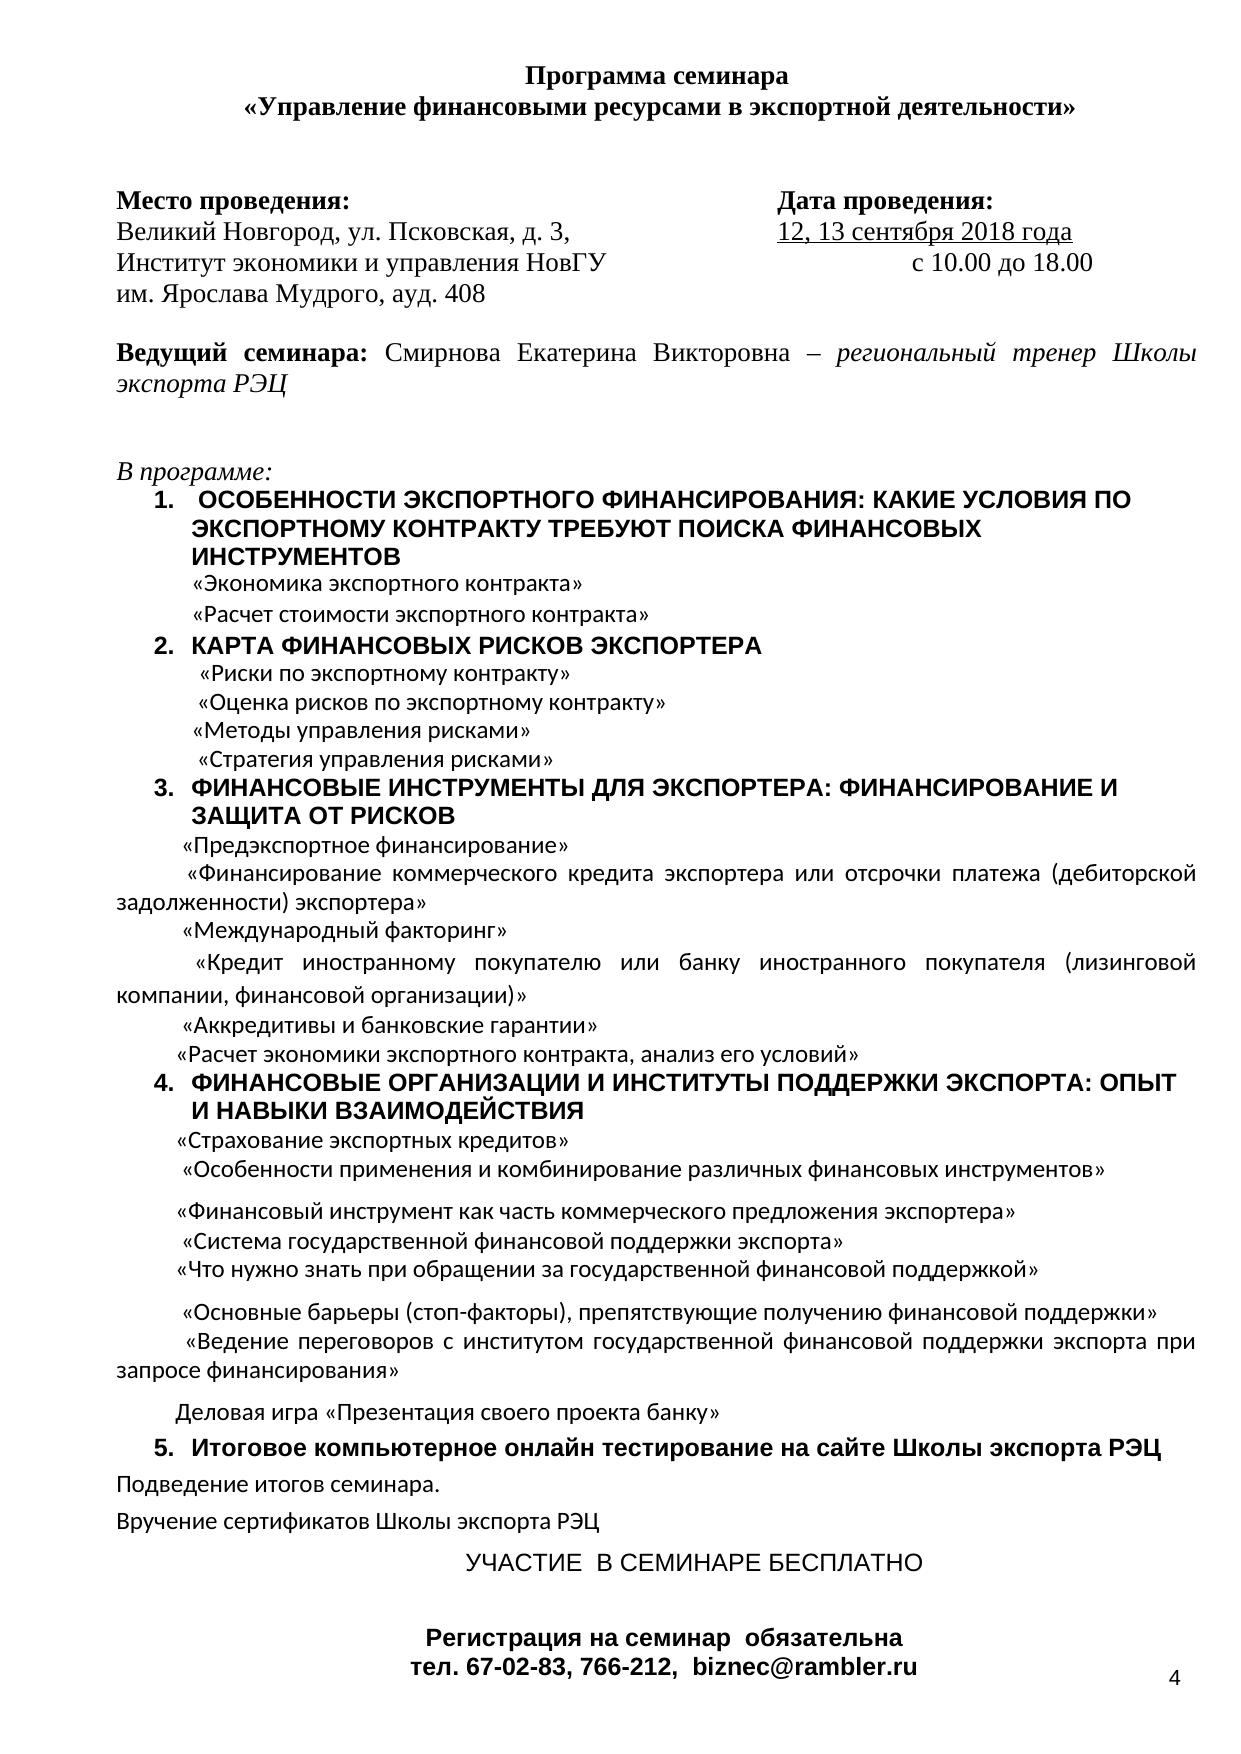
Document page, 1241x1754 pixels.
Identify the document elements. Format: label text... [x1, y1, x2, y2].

text «Управление финансовыми ресурсами в экспортной деятельности» [116, 90, 1197, 121]
text «Страхование экспортных кредитов» [116, 1125, 1197, 1154]
text «Расчет стоимости экспортного контракта» [191, 603, 1197, 628]
text «Расчет экономики экспортного контракта, анализ его условий» [116, 1039, 1197, 1068]
text «Методы управления рисками» [191, 716, 1197, 745]
list ОСОБЕННОСТИ ЭКСПОРТНОГО ФИНАНСИРОВАНИЯ: КАКИЕ УСЛОВИЯ ПО ЭКСПОРТНОМУ КОНТРАКТУ ТРЕБУЮТ ПОИСКА ФИНАНСОВЫХ ИНСТРУМЕНТОВ [153, 486, 1197, 572]
text Вручение сертификатов Школы экспорта РЭЦ [116, 1505, 1197, 1535]
text «Предэкспортное финансирование» [116, 830, 1197, 859]
text Деловая игра «Презентация своего проекта банку» [116, 1396, 1197, 1427]
text «Ведение переговоров с институтом государственной финансовой поддержки экспорта при запросе финансирования» [116, 1327, 1197, 1384]
text «Кредит иностранному покупателю или банку иностранного покупателя (лизинговой компании, финансовой организации)» [116, 944, 1197, 1011]
text «Оценка рисков по экспортному контракту» [191, 688, 1197, 716]
text «Стратегия управления рисками» [191, 745, 1197, 773]
list ФИНАНСОВЫЕ ОРГАНИЗАЦИИ И ИНСТИТУТЫ ПОДДЕРЖКИ ЭКСПОРТА: ОПЫТ И НАВЫКИ ВЗАИМОДЕЙСТВИЯ [153, 1068, 1197, 1125]
text «Риски по экспортному контракту» [191, 659, 1197, 688]
table_header Место проведения: Великий Новгород, ул. Псковская, д. 3, Институт экономики и управления НовГУ им. Ярослава Мудрого, ауд. 408 [105, 184, 766, 324]
text «Что нужно знать при обращении за государственной финансовой поддержкой» [116, 1255, 1197, 1284]
text «Система государственной финансовой поддержки экспорта» [116, 1226, 1197, 1255]
text «Международный факторинг» [116, 916, 1197, 944]
text «Аккредитивы и банковские гарантии» [116, 1011, 1197, 1039]
text Программа семинара [116, 59, 1197, 90]
text «Экономика экспортного контракта» [191, 572, 1197, 597]
text В программе: [116, 455, 1197, 486]
text Регистрация на семинар обязательна [131, 1623, 1197, 1652]
list КАРТА ФИНАНСОВЫХ РИСКОВ ЭКСПОРТЕРА [153, 634, 1197, 659]
text Ведущий семинара: Смирнова Екатерина Викторовна – региональный тренер Школы экспорта РЭЦ [116, 336, 1197, 399]
text «Финансирование коммерческого кредита экспортера или отсрочки платежа (дебиторской задолженности) экспортера» [116, 859, 1197, 916]
text Подведение итогов семинара. [116, 1468, 1197, 1499]
text «Финансовый инструмент как часть коммерческого предложения экспортера» [116, 1196, 1197, 1226]
text «Основные барьеры (стоп-факторы), препятствующие получению финансовой поддержки» [116, 1296, 1197, 1327]
text УЧАСТИЕ В СЕМИНАРЕ БЕСПЛАТНО [191, 1548, 1197, 1577]
list ФИНАНСОВЫЕ ИНСТРУМЕНТЫ ДЛЯ ЭКСПОРТЕРА: ФИНАНСИРОВАНИЕ И ЗАЩИТА ОТ РИСКОВ [153, 773, 1197, 830]
text тел. 67-02-83, 766-212, biznec@rambler.ru [131, 1652, 1197, 1681]
list Итоговое компьютерное онлайн тестирование на сайте Школы экспорта РЭЦ [153, 1433, 1197, 1462]
text «Особенности применения и комбинирование различных финансовых инструментов» [116, 1154, 1197, 1183]
table_header Дата проведения: 12, 13 сентября 2018 года с 10.00 до 18.00 [766, 184, 1239, 324]
